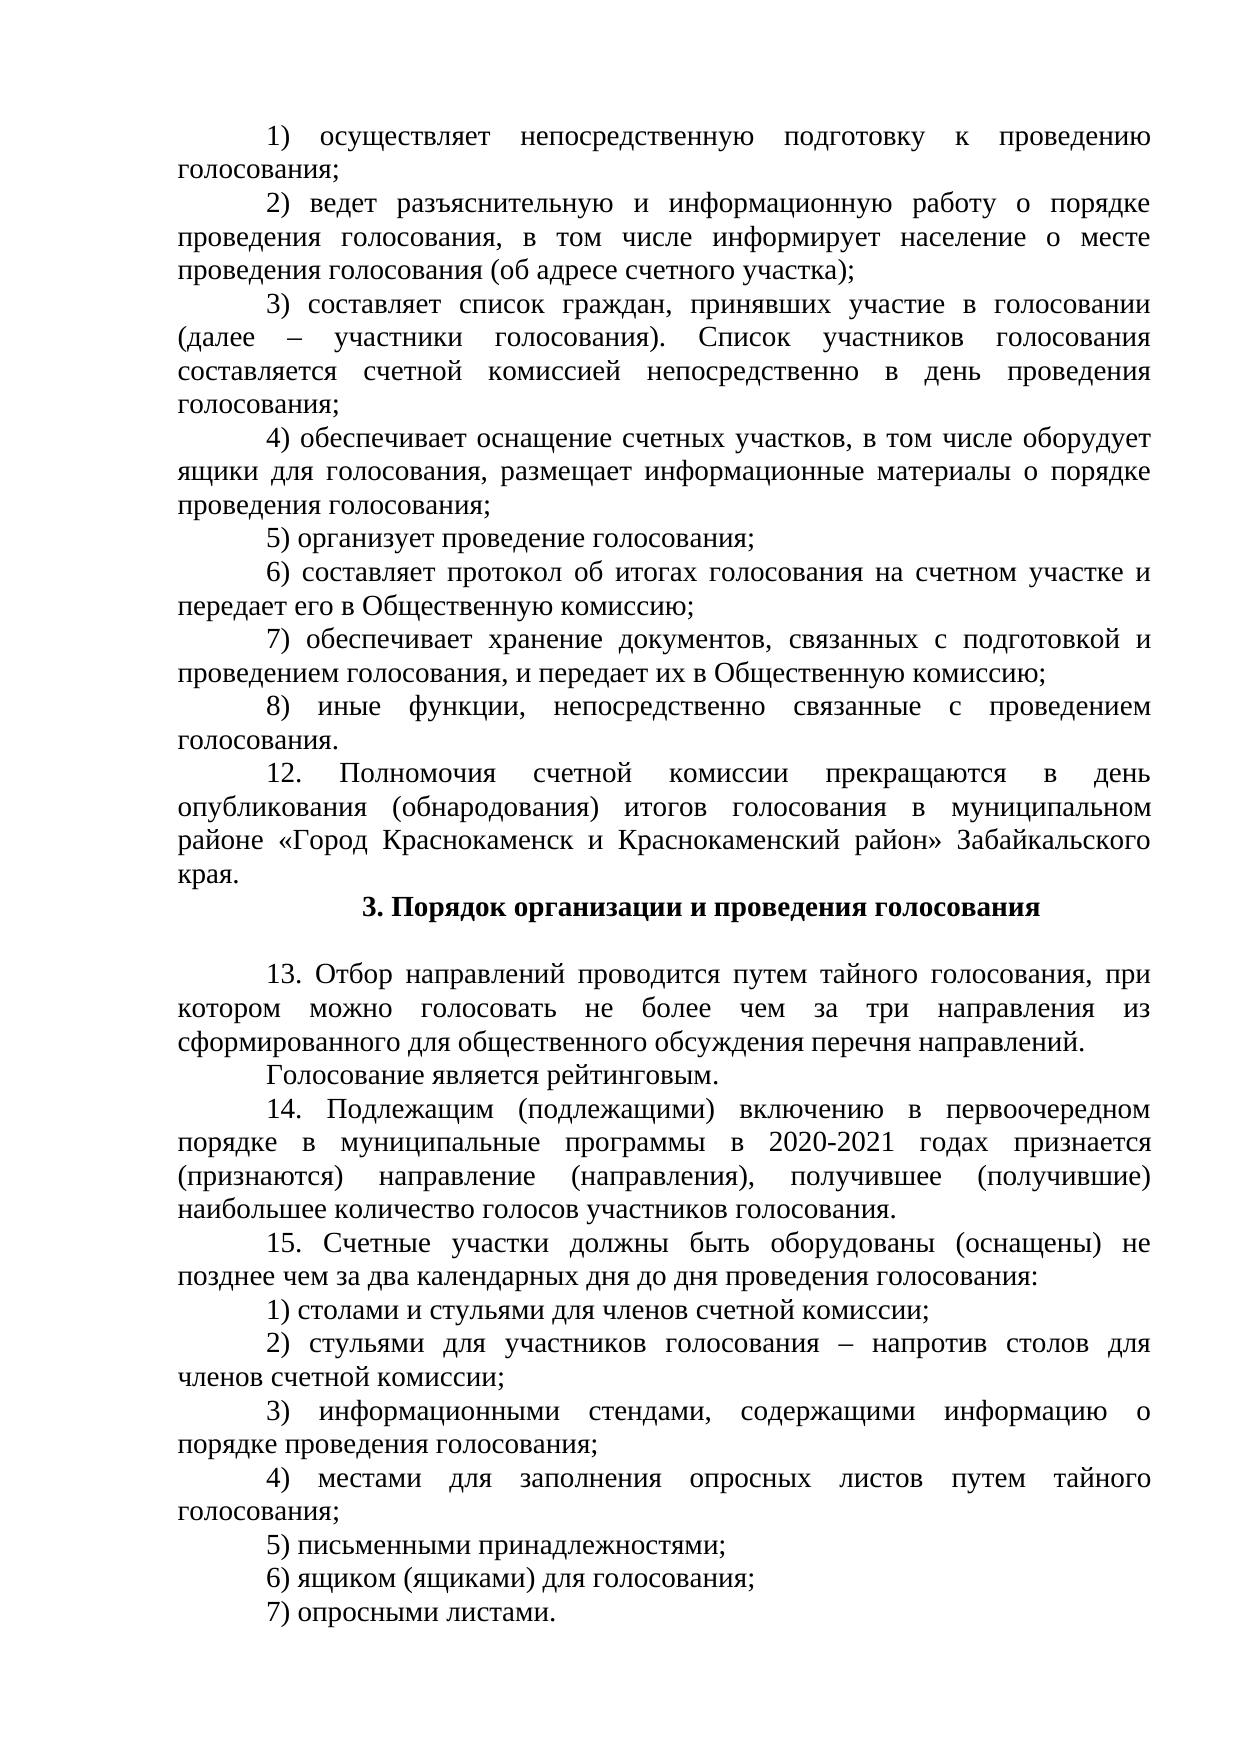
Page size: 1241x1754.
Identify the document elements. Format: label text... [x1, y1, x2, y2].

text 3. Порядок организации и проведения голосования [177, 889, 1152, 923]
text 4) местами для заполнения опросных листов путем тайного голосования; [177, 1460, 1152, 1527]
text 13. Отбор направлений проводится путем тайного голосования, при котором можно голосовать не более чем за три направления из сформированного для общественного обсуждения перечня направлений. [177, 957, 1152, 1057]
text 2) стульями для участников голосования – напротив столов для членов счетной комиссии; [177, 1326, 1152, 1393]
text 8) иные функции, непосредственно связанные с проведением голосования. [177, 688, 1152, 755]
text 7) обеспечивает хранение документов, связанных с подготовкой и проведением голосования, и передает их в Общественную комиссию; [177, 621, 1152, 688]
text 3) составляет список граждан, принявших участие в голосовании (далее – участники голосования). Список участников голосования составляется счетной комиссией непосредственно в день проведения голосования; [177, 286, 1152, 420]
text 4) обеспечивает оснащение счетных участков, в том числе оборудует ящики для голосования, размещает информационные материалы о порядке проведения голосования; [177, 420, 1152, 521]
text 15. Счетные участки должны быть оборудованы (оснащены) не позднее чем за два календарных дня до дня проведения голосования: [177, 1225, 1152, 1292]
text 1) осуществляет непосредственную подготовку к проведению голосования; [177, 118, 1152, 185]
text 1) столами и стульями для членов счетной комиссии; [177, 1292, 1152, 1326]
text 5) письменными принадлежностями; [177, 1527, 1152, 1560]
text 6) ящиком (ящиками) для голосования; [177, 1560, 1152, 1594]
text 2) ведет разъяснительную и информационную работу о порядке проведения голосования, в том числе информирует население о месте проведения голосования (об адресе счетного участка); [177, 185, 1152, 286]
text 5) организует проведение голосования; [177, 521, 1152, 554]
text 12. Полномочия счетной комиссии прекращаются в день опубликования (обнародования) итогов голосования в муниципальном районе «Город Краснокаменск и Краснокаменский район» Забайкальского края. [177, 755, 1152, 889]
text 6) составляет протокол об итогах голосования на счетном участке и передает его в Общественную комиссию; [177, 554, 1152, 621]
text 14. Подлежащим (подлежащими) включению в первоочередном порядке в муниципальные программы в 2020-2021 годах признается (признаются) направление (направления), получившее (получившие) наибольшее количество голосов участников голосования. [177, 1091, 1152, 1225]
text 3) информационными стендами, содержащими информацию о порядке проведения голосования; [177, 1393, 1152, 1460]
text Голосование является рейтинговым. [177, 1057, 1152, 1091]
text 7) опросными листами. [177, 1594, 1152, 1627]
